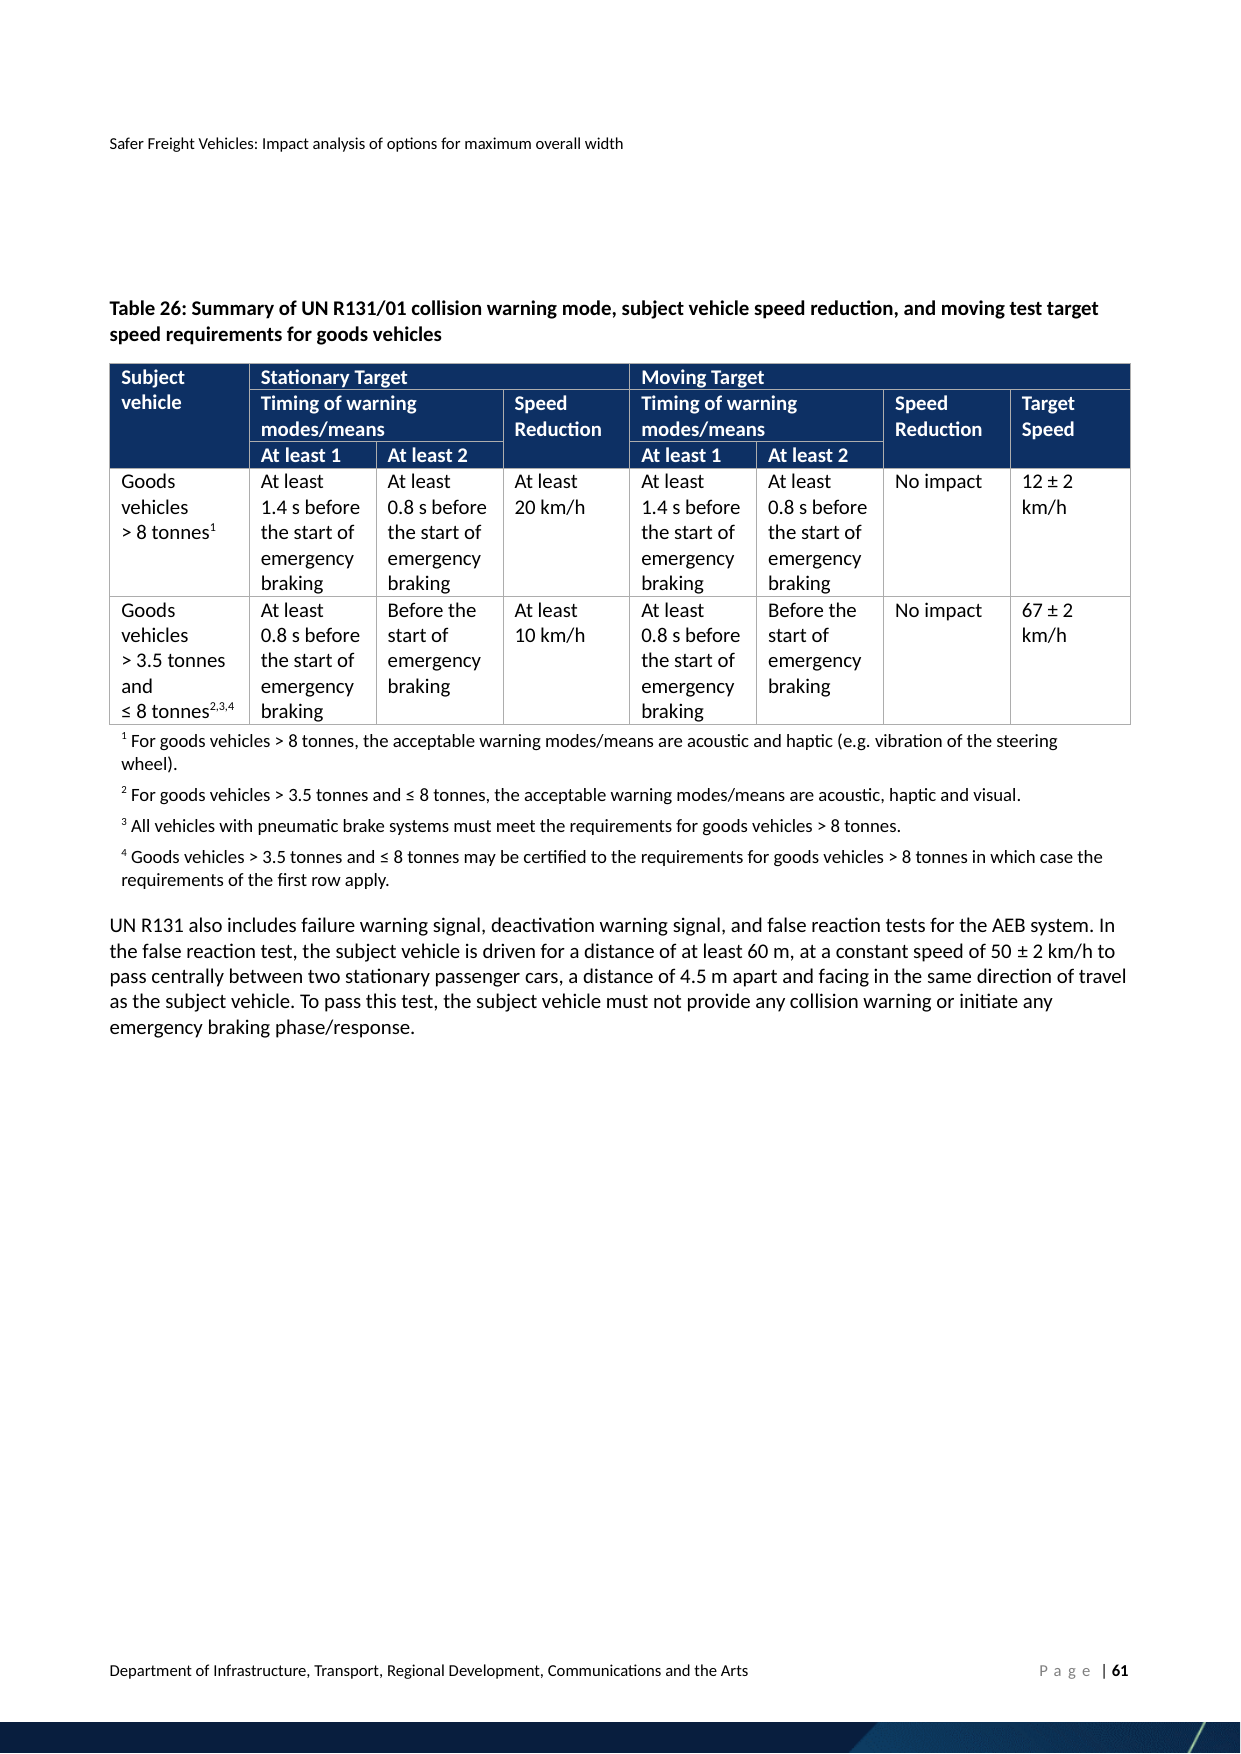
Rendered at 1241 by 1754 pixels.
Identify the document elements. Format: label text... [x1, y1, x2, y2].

table_cell 67 ± 2 km/h [1011, 597, 1130, 724]
table_cell At least 1 [250, 442, 376, 468]
table_cell Timing of warning modes/means [250, 390, 503, 441]
table_cell At least 10 km/h [504, 597, 629, 724]
table_header Subject vehicle [110, 364, 249, 468]
table_cell Timing of warning modes/means [630, 390, 883, 441]
table_cell 1 For goods vehicles > 8 tonnes, the acceptable warning modes/means are acoustic and haptic (e.g. vibration of the steering wheel). [110, 725, 1130, 779]
table_cell At least 2 [377, 442, 503, 468]
table_cell Goods vehicles > 3.5 tonnes and ≤ 8 tonnes2,3,4 [110, 597, 249, 724]
table_cell 12 ± 2 km/h [1011, 469, 1130, 596]
table_header Moving Target [630, 364, 1130, 389]
table_cell 4 Goods vehicles > 3.5 tonnes and ≤ 8 tonnes may be certified to the requirements for goods vehicles > 8 tonnes in which case the requirements of the first row apply. [110, 842, 1130, 896]
table_cell 3 All vehicles with pneumatic brake systems must meet the requirements for goods vehicles > 8 tonnes. [110, 810, 1130, 842]
table_cell At least 2 [757, 442, 883, 468]
table_cell At least 0.8 s before the start of emergency braking [250, 597, 376, 724]
table_cell At least 20 km/h [504, 469, 629, 596]
table_cell Target Speed [1011, 390, 1130, 468]
text UN R131 also includes failure warning signal, deactivation warning signal, and false reaction tests for the AEB system. In the false reaction test, the subject vehicle is driven for a distance of at least 60 m, at a constant speed of 50 ± 2 km/h to pass centrally between two stationary passenger cars, a distance of 4.5 m apart and facing in the same direction of travel as the subject vehicle. To pass this test, the subject vehicle must not provide any collision warning or initiate any emergency braking phase/response. [109, 912, 1131, 1039]
text Table 26: Summary of UN R131/01 collision warning mode, subject vehicle speed reduction, and moving test target speed requirements for goods vehicles [109, 295, 1131, 346]
table_cell At least 1.4 s before the start of emergency braking [630, 469, 756, 596]
table_cell Before the start of emergency braking [757, 597, 883, 724]
table_header Stationary Target [250, 364, 629, 389]
table_cell No impact [884, 469, 1010, 596]
table_cell At least 1.4 s before the start of emergency braking [250, 469, 376, 596]
table_cell 2 For goods vehicles > 3.5 tonnes and ≤ 8 tonnes, the acceptable warning modes/means are acoustic, haptic and visual. [110, 779, 1130, 810]
table_cell Speed Reduction [884, 390, 1010, 468]
picture [0, 1722, 1241, 1753]
table_cell At least 1 [630, 442, 756, 468]
table_cell No impact [884, 597, 1010, 724]
table_cell At least 0.8 s before the start of emergency braking [630, 597, 756, 724]
table_cell At least 0.8 s before the start of emergency braking [377, 469, 503, 596]
table_cell Speed Reduction [504, 390, 629, 468]
table_cell At least 0.8 s before the start of emergency braking [757, 469, 883, 596]
table_cell Before the start of emergency braking [377, 597, 503, 724]
table_cell Goods vehicles > 8 tonnes1 [110, 469, 249, 596]
